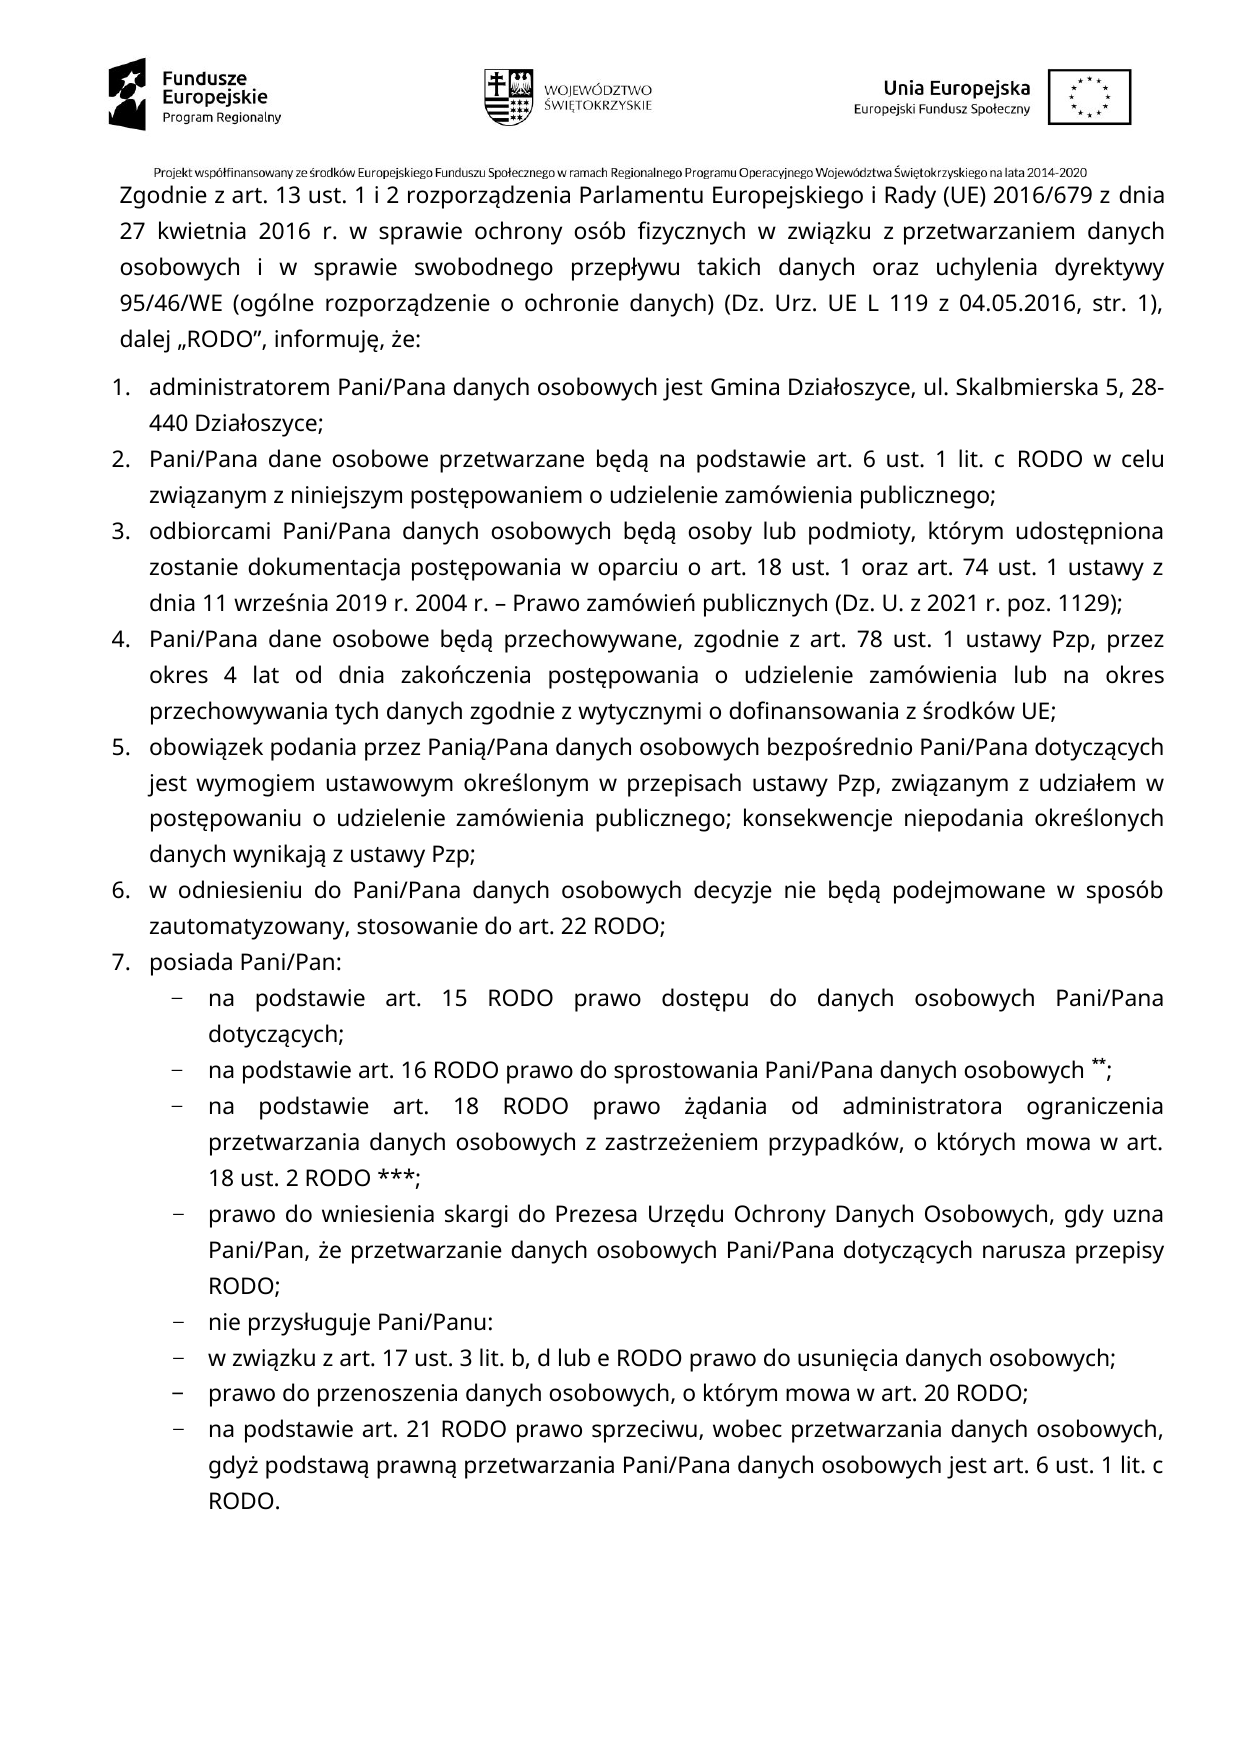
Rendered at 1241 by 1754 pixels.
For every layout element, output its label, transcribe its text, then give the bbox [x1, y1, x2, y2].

list administratorem Pani/Pana danych osobowych jest Gmina Działoszyce, ul. Skalbmierska 5, 28-440 Działoszyce; [111, 371, 1165, 438]
list nie przysługuje Pani/Panu: [170, 1306, 1165, 1337]
list prawo do wniesienia skargi do Prezesa Urzędu Ochrony Danych Osobowych, gdy uzna Pani/Pan, że przetwarzanie danych osobowych Pani/Pana dotyczących narusza przepisy RODO; [170, 1198, 1165, 1301]
text Zgodnie z art. 13 ust. 1 i 2 rozporządzenia Parlamentu Europejskiego i Rady (UE) 2016/679 z dnia 27 kwietnia 2016 r. w sprawie ochrony osób fizycznych w związku z przetwarzaniem danych osobowych i w sprawie swobodnego przepływu takich danych oraz uchylenia dyrektywy 95/46/WE (ogólne rozporządzenie o ochronie danych) (Dz. Urz. UE L 119 z 04.05.2016, str. 1), dalej „RODO”, informuję, że: [119, 179, 1165, 354]
list na podstawie art. 18 RODO prawo żądania od administratora ograniczenia przetwarzania danych osobowych z zastrzeżeniem przypadków, o których mowa w art. 18 ust. 2 RODO ***; [170, 1090, 1165, 1193]
list Pani/Pana dane osobowe przetwarzane będą na podstawie art. 6 ust. 1 lit. c RODO w celu związanym z niniejszym postępowaniem o udzielenie zamówienia publicznego; [111, 443, 1165, 510]
list posiada Pani/Pan: [111, 946, 1165, 977]
list na podstawie art. 21 RODO prawo sprzeciwu, wobec przetwarzania danych osobowych, gdyż podstawą prawną przetwarzania Pani/Pana danych osobowych jest art. 6 ust. 1 lit. c RODO. [170, 1413, 1165, 1516]
list w związku z art. 17 ust. 3 lit. b, d lub e RODO prawo do usunięcia danych osobowych; [170, 1341, 1165, 1373]
list odbiorcami Pani/Pana danych osobowych będą osoby lub podmioty, którym udostępniona zostanie dokumentacja postępowania w oparciu o art. 18 ust. 1 oraz art. 74 ust. 1 ustawy z dnia 11 września 2019 r. 2004 r. – Prawo zamówień publicznych (Dz. U. z 2021 r. poz. 1129); [111, 515, 1165, 618]
list w odniesieniu do Pani/Pana danych osobowych decyzje nie będą podejmowane w sposób zautomatyzowany, stosowanie do art. 22 RODO; [111, 874, 1165, 941]
picture [75, 43, 1165, 179]
list prawo do przenoszenia danych osobowych, o którym mowa w art. 20 RODO; [170, 1377, 1165, 1409]
list obowiązek podania przez Panią/Pana danych osobowych bezpośrednio Pani/Pana dotyczących jest wymogiem ustawowym określonym w przepisach ustawy Pzp, związanym z udziałem w postępowaniu o udzielenie zamówienia publicznego; konsekwencje niepodania określonych danych wynikają z ustawy Pzp; [111, 731, 1165, 869]
list Pani/Pana dane osobowe będą przechowywane, zgodnie z art. 78 ust. 1 ustawy Pzp, przez okres 4 lat od dnia zakończenia postępowania o udzielenie zamówienia lub na okres przechowywania tych danych zgodnie z wytycznymi o dofinansowania z środków UE; [111, 623, 1165, 726]
list na podstawie art. 16 RODO prawo do sprostowania Pani/Pana danych osobowych **; [170, 1054, 1165, 1085]
list na podstawie art. 15 RODO prawo dostępu do danych osobowych Pani/Pana dotyczących; [170, 982, 1165, 1049]
